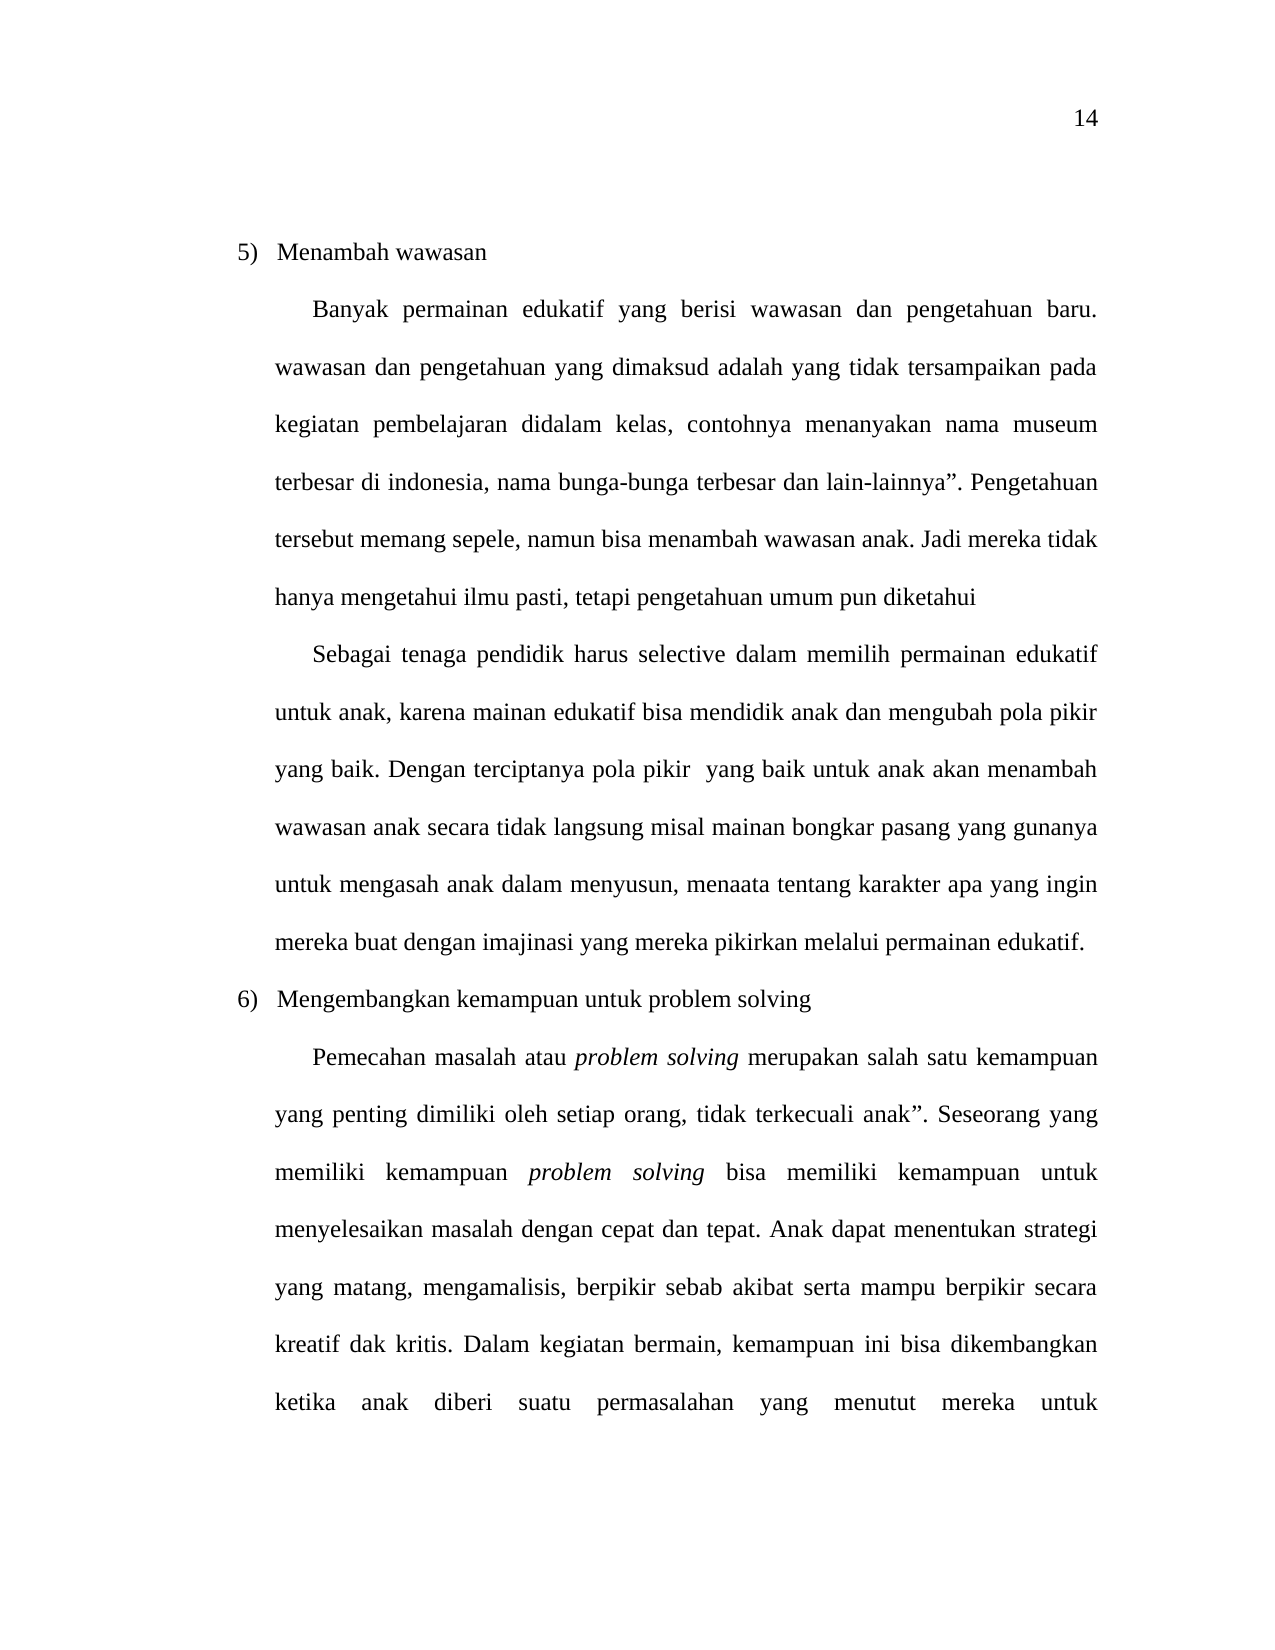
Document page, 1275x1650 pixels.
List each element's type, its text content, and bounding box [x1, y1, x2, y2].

text 6) Mengembangkan kemampuan untuk problem solving [237, 984, 1098, 1013]
text 5) Menambah wawasan [237, 237, 1098, 266]
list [274, 1042, 1098, 1416]
list Sebagai tenaga pendidik harus selective dalam memilih permainan edukatif untuk anak, karena mainan edukatif bisa mendidik anak dan mengubah pola pikir yang baik. Dengan terciptanya pola pikir yang baik untuk anak akan menambah wawasan anak secara tidak langsung misal mainan bongkar pasang yang gunanya untuk mengasah anak dalam menyusun, menaata tentang karakter apa yang ingin mereka buat dengan imajinasi yang mereka pikirkan melalui permainan edukatif. [274, 639, 1098, 956]
list Banyak permainan edukatif yang berisi wawasan dan pengetahuan baru. wawasan dan pengetahuan yang dimaksud adalah yang tidak tersampaikan pada kegiatan pembelajaran didalam kelas, contohnya menanyakan nama museum terbesar di indonesia, nama bunga-bunga terbesar dan lain-lainnya”. Pengetahuan tersebut memang sepele, namun bisa menambah wawasan anak. Jadi mereka tidak hanya mengetahui ilmu pasti, tetapi pengetahuan umum pun diketahui [274, 294, 1098, 611]
